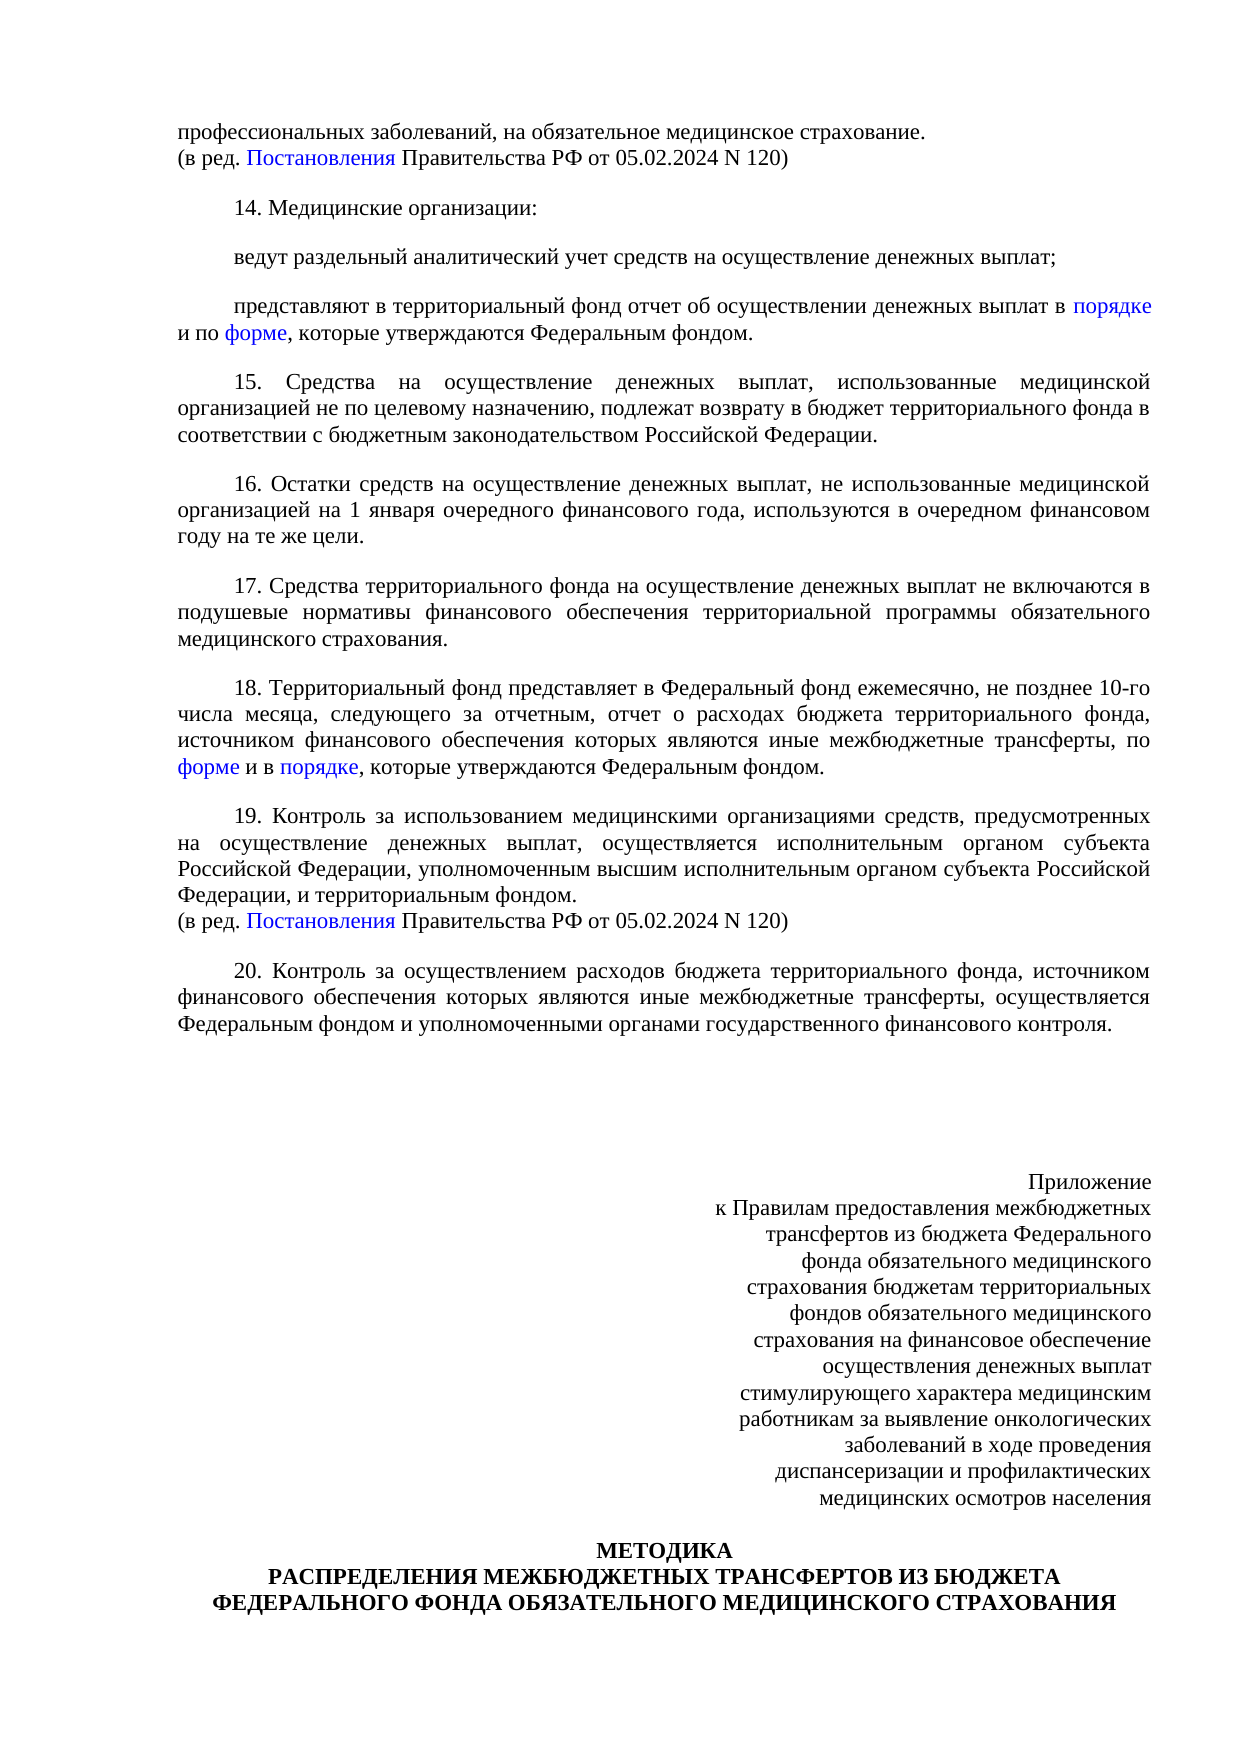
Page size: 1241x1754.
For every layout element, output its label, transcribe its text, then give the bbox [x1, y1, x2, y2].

text 14. Медицинские организации: [177, 194, 1152, 220]
text работникам за выявление онкологических [177, 1405, 1152, 1431]
text страхования на финансовое обеспечение [177, 1326, 1152, 1352]
text 19. Контроль за использованием медицинскими организациями средств, предусмотренных на осуществление денежных выплат, осуществляется исполнительным органом субъекта Российской Федерации, уполномоченным высшим исполнительным органом субъекта Российской Федерации, и территориальным фондом. [177, 802, 1152, 908]
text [177, 118, 1152, 144]
text страхования бюджетам территориальных [177, 1273, 1152, 1299]
text представляют в территориальный фонд отчет об осуществлении денежных выплат в порядке и по форме, которые утверждаются Федеральным фондом. [177, 292, 1152, 345]
text медицинских осмотров населения [177, 1484, 1152, 1510]
title МЕТОДИКА [177, 1537, 1152, 1563]
title РАСПРЕДЕЛЕНИЯ МЕЖБЮДЖЕТНЫХ ТРАНСФЕРТОВ ИЗ БЮДЖЕТА [177, 1563, 1152, 1589]
text (в ред. Постановления Правительства РФ от 05.02.2024 N 120) [177, 144, 1152, 171]
text осуществления денежных выплат [177, 1352, 1152, 1378]
text 20. Контроль за осуществлением расходов бюджета территориального фонда, источником финансового обеспечения которых являются иные межбюджетные трансферты, осуществляется Федеральным фондом и уполномоченными органами государственного финансового контроля. [177, 957, 1152, 1036]
text к Правилам предоставления межбюджетных [177, 1194, 1152, 1220]
text 16. Остатки средств на осуществление денежных выплат, не использованные медицинской организацией на 1 января очередного финансового года, используются в очередном финансовом году на те же цели. [177, 470, 1152, 549]
title ФЕДЕРАЛЬНОГО ФОНДА ОБЯЗАТЕЛЬНОГО МЕДИЦИНСКОГО СТРАХОВАНИЯ [177, 1589, 1152, 1616]
text (в ред. Постановления Правительства РФ от 05.02.2024 N 120) [177, 908, 1152, 934]
text 18. Территориальный фонд представляет в Федеральный фонд ежемесячно, не позднее 10-го числа месяца, следующего за отчетным, отчет о расходах бюджета территориального фонда, источником финансового обеспечения которых являются иные межбюджетные трансферты, по форме и в порядке, которые утверждаются Федеральным фондом. [177, 674, 1152, 779]
text фонда обязательного медицинского [177, 1247, 1152, 1273]
text заболеваний в ходе проведения [177, 1431, 1152, 1458]
text стимулирующего характера медицинским [177, 1378, 1152, 1405]
text 17. Средства территориального фонда на осуществление денежных выплат не включаются в подушевые нормативы финансового обеспечения территориальной программы обязательного медицинского страхования. [177, 572, 1152, 651]
text ведут раздельный аналитический учет средств на осуществление денежных выплат; [177, 243, 1152, 269]
text фондов обязательного медицинского [177, 1299, 1152, 1326]
text 15. Средства на осуществление денежных выплат, использованные медицинской организацией не по целевому назначению, подлежат возврату в бюджет территориального фонда в соответствии с бюджетным законодательством Российской Федерации. [177, 368, 1152, 447]
text диспансеризации и профилактических [177, 1458, 1152, 1484]
text трансфертов из бюджета Федерального [177, 1220, 1152, 1247]
text Приложение [177, 1168, 1152, 1194]
